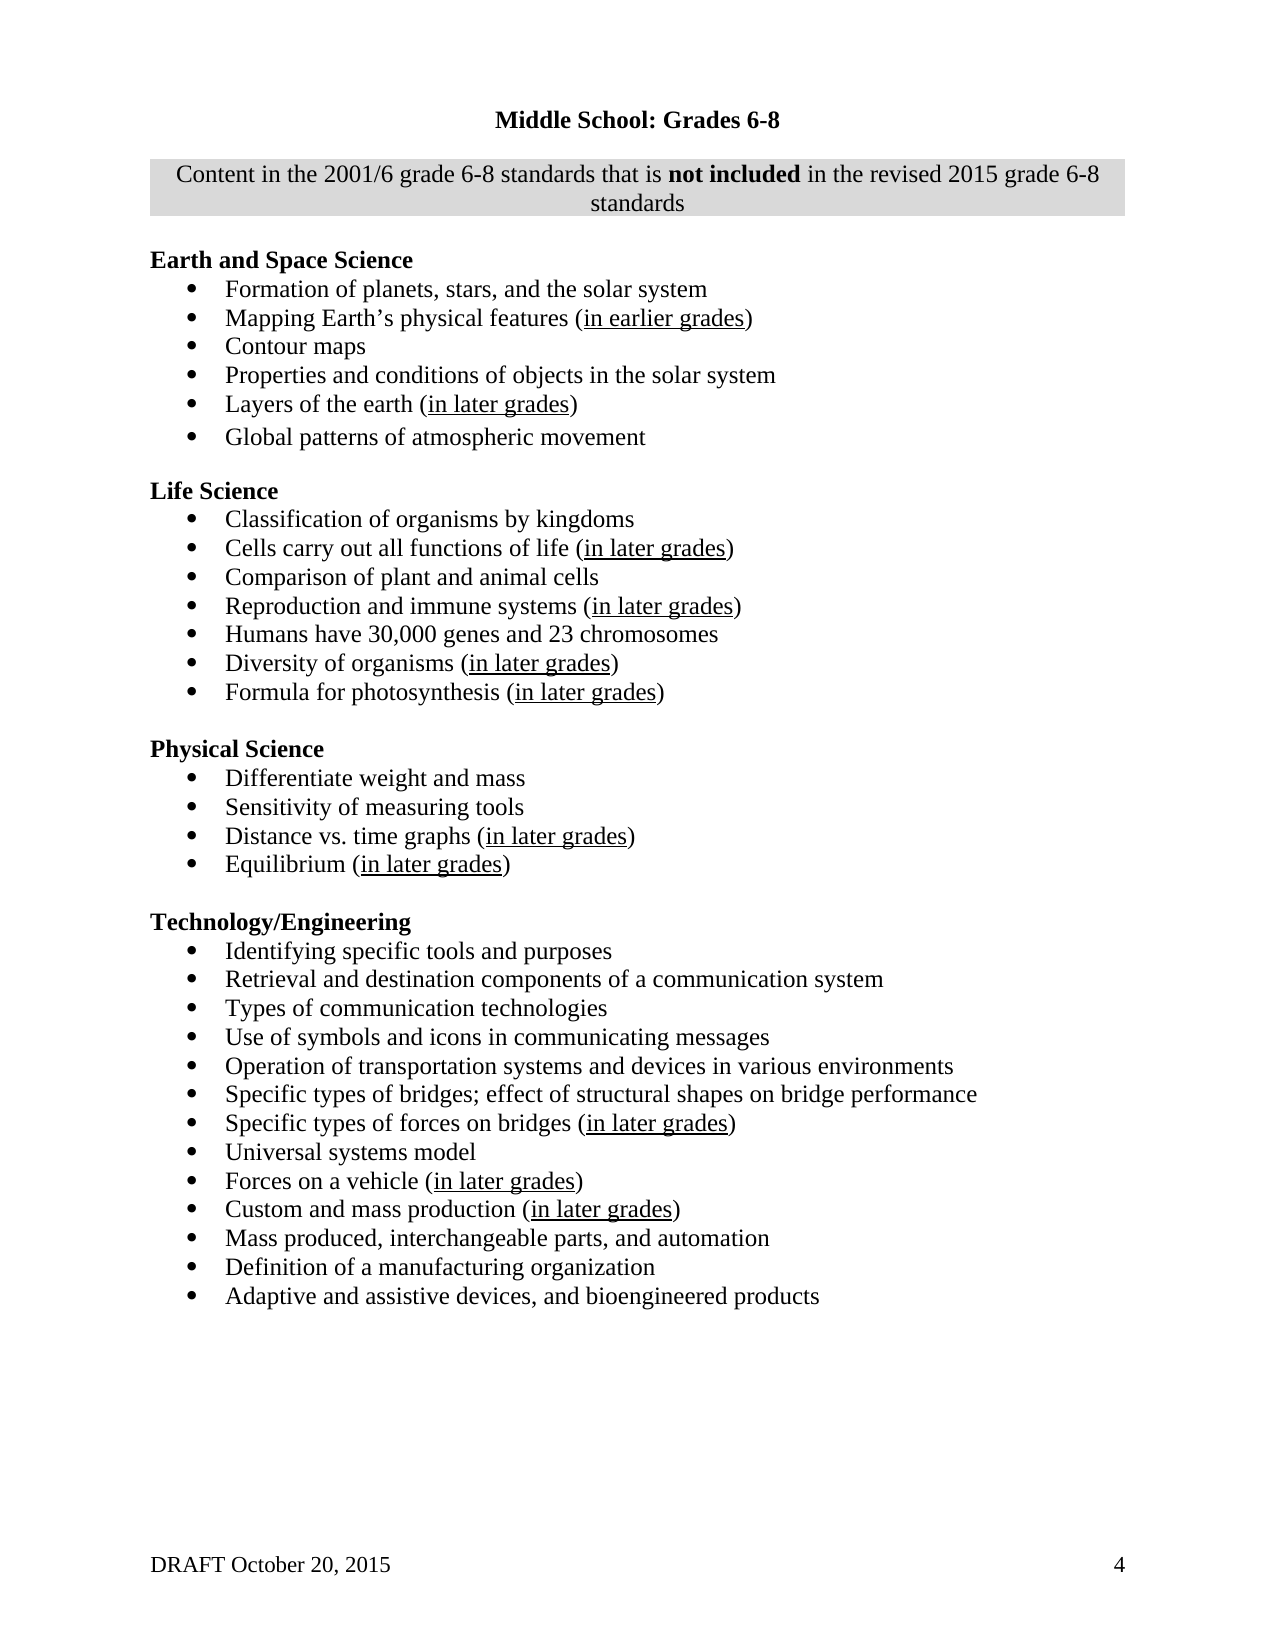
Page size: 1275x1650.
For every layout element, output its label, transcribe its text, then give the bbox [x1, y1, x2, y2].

list Contour maps [187, 331, 1125, 360]
list Mass produced, interchangeable parts, and automation [187, 1223, 1125, 1252]
text Content in the 2001/6 grade 6-8 standards that is not included in the revised 2015 grade 6-8 standards [150, 159, 1125, 216]
list Identifying specific tools and purposes [187, 936, 1125, 964]
list Cells carry out all functions of life (in later grades) [187, 533, 1125, 562]
list Operation of transportation systems and devices in various environments [187, 1051, 1125, 1079]
text Physical Science [150, 734, 1125, 763]
list Definition of a manufacturing organization [187, 1252, 1125, 1281]
list Diversity of organisms (in later grades) [187, 648, 1125, 677]
list Custom and mass production (in later grades) [187, 1194, 1125, 1223]
list Mapping Earth’s physical features (in earlier grades) [187, 303, 1125, 331]
list Differentiate weight and mass [187, 763, 1125, 792]
list Layers of the earth (in later grades) [187, 389, 1125, 418]
list Sensitivity of measuring tools [187, 792, 1125, 821]
text Middle School: Grades 6-8 [150, 105, 1125, 134]
list Properties and conditions of objects in the solar system [187, 360, 1125, 389]
list Formula for photosynthesis (in later grades) [187, 677, 1125, 706]
list Formation of planets, stars, and the solar system [187, 274, 1125, 303]
list Equilibrium (in later grades) [187, 849, 1125, 878]
list Specific types of forces on bridges (in later grades) [187, 1108, 1125, 1137]
list Distance vs. time graphs (in later grades) [187, 821, 1125, 849]
list Universal systems model [187, 1137, 1125, 1166]
list Global patterns of atmospheric movement [187, 422, 1125, 451]
text Life Science [150, 476, 1125, 504]
list Humans have 30,000 genes and 23 chromosomes [187, 619, 1125, 648]
text Earth and Space Science [150, 245, 1125, 274]
list Classification of organisms by kingdoms [187, 504, 1125, 533]
list Types of communication technologies [187, 993, 1125, 1022]
list Reproduction and immune systems (in later grades) [187, 591, 1125, 619]
list Retrieval and destination components of a communication system [187, 964, 1125, 993]
list Adaptive and assistive devices, and bioengineered products [187, 1281, 1125, 1309]
text Technology/Engineering [150, 907, 1125, 936]
list Comparison of plant and animal cells [187, 562, 1125, 591]
list Use of symbols and icons in communicating messages [187, 1022, 1125, 1051]
list Specific types of bridges; effect of structural shapes on bridge performance [187, 1079, 1125, 1108]
list Forces on a vehicle (in later grades) [187, 1166, 1125, 1194]
